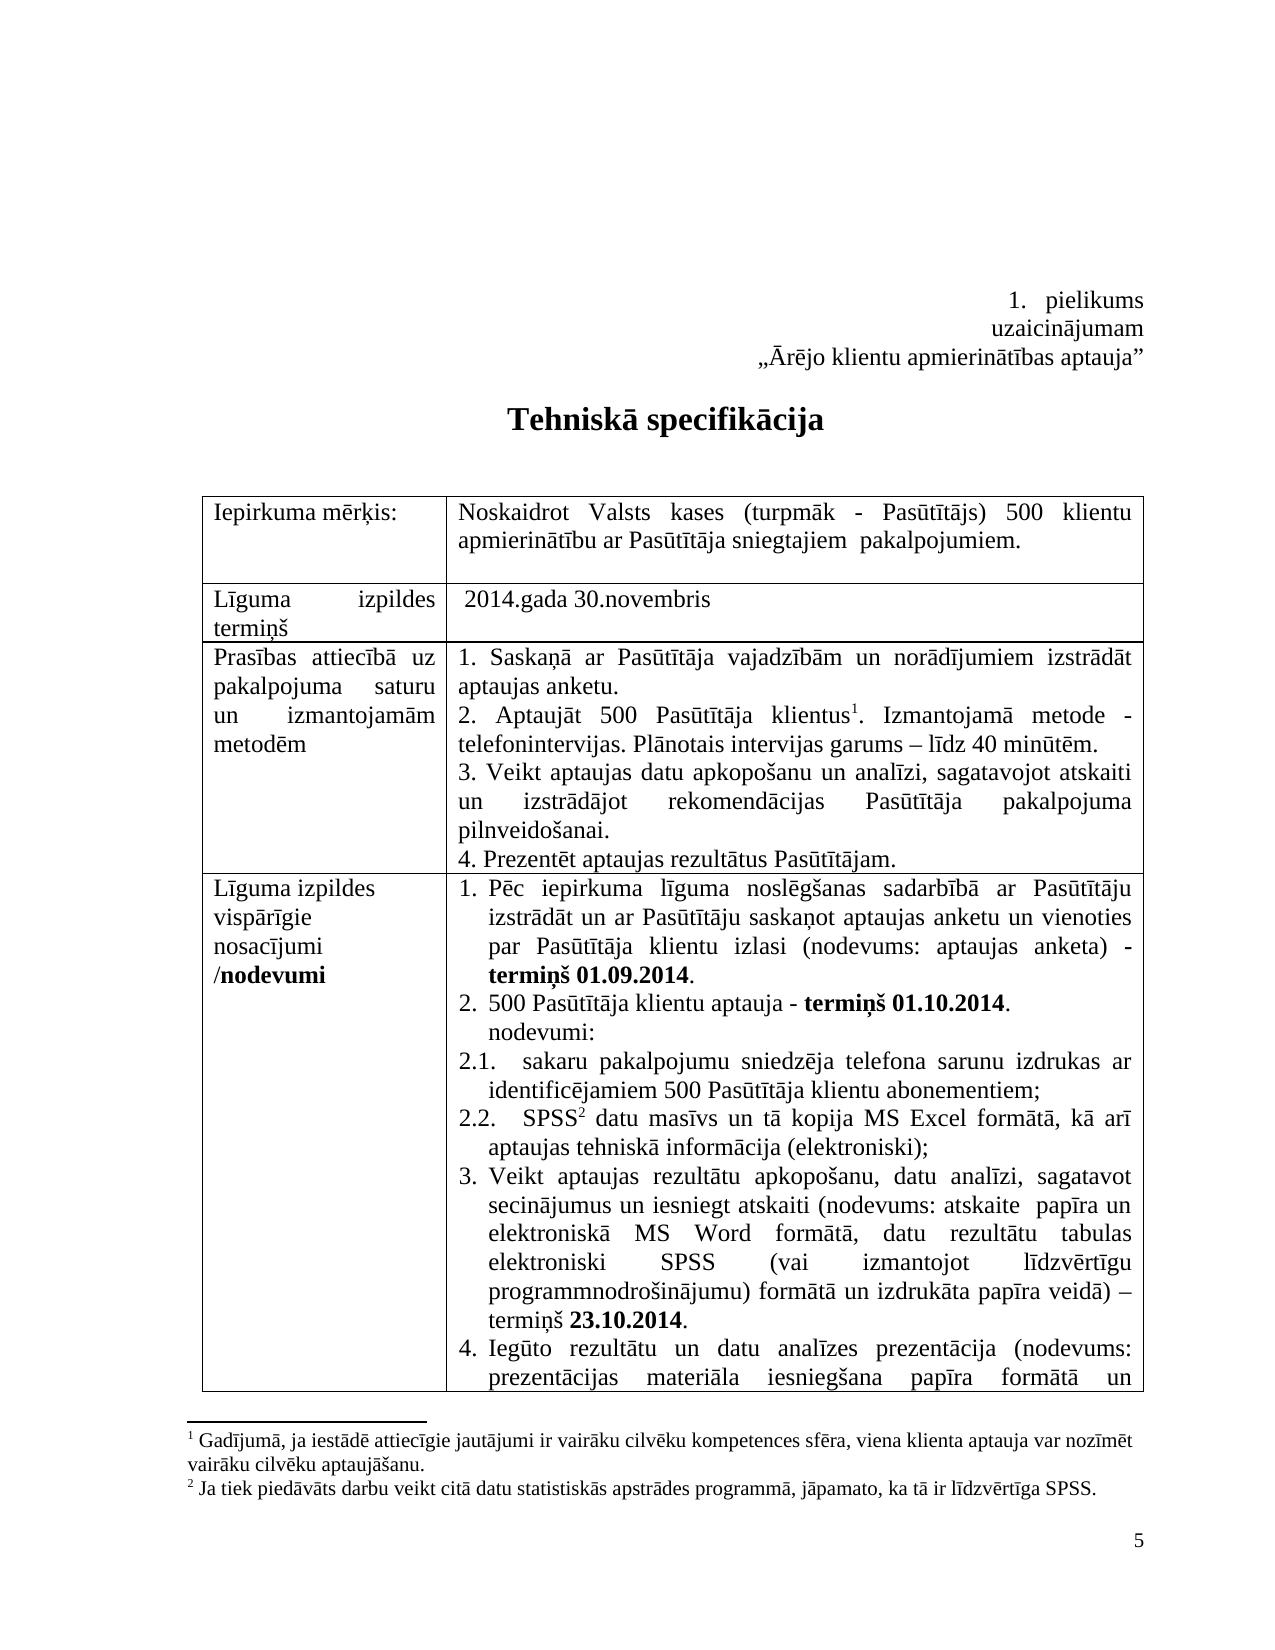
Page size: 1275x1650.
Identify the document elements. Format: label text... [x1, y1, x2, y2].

subtitle Tehniskā specifikācija [187, 400, 1144, 438]
table_cell 1. Saskaņā ar Pasūtītāja vajadzībām un norādījumiem izstrādāt aptaujas anketu. 2. Aptaujāt 500 Pasūtītāja klientus. Izmantojamā metode - telefonintervijas. Plānotais intervijas garums – līdz 40 minūtēm. 3. Veikt aptaujas datu apkopošanu un analīzi, sagatavojot atskaiti un izstrādājot rekomendācijas Pasūtītāja pakalpojuma pilnveidošanai. 4. Prezentēt aptaujas rezultātus Pasūtītājam. [447, 643, 1143, 872]
list pielikums [225, 285, 1144, 313]
text „Ārējo klientu apmierinātības aptauja” [177, 342, 1144, 371]
text uzaicinājumam [177, 313, 1144, 342]
table_header Iepirkuma mērķis: [203, 497, 446, 583]
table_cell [203, 874, 446, 1391]
table_cell Prasības attiecībā uz pakalpojuma saturu un izmantojamām metodēm [203, 643, 446, 872]
table_header Noskaidrot Valsts kases (turpmāk - Pasūtītājs) 500 klientu apmierinātību ar Pasūtītāja sniegtajiem pakalpojumiem. [447, 497, 1143, 583]
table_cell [447, 874, 1143, 1391]
table_cell 2014.gada 30.novembris [447, 584, 1143, 641]
table_cell Līguma izpildes termiņš [203, 584, 446, 641]
